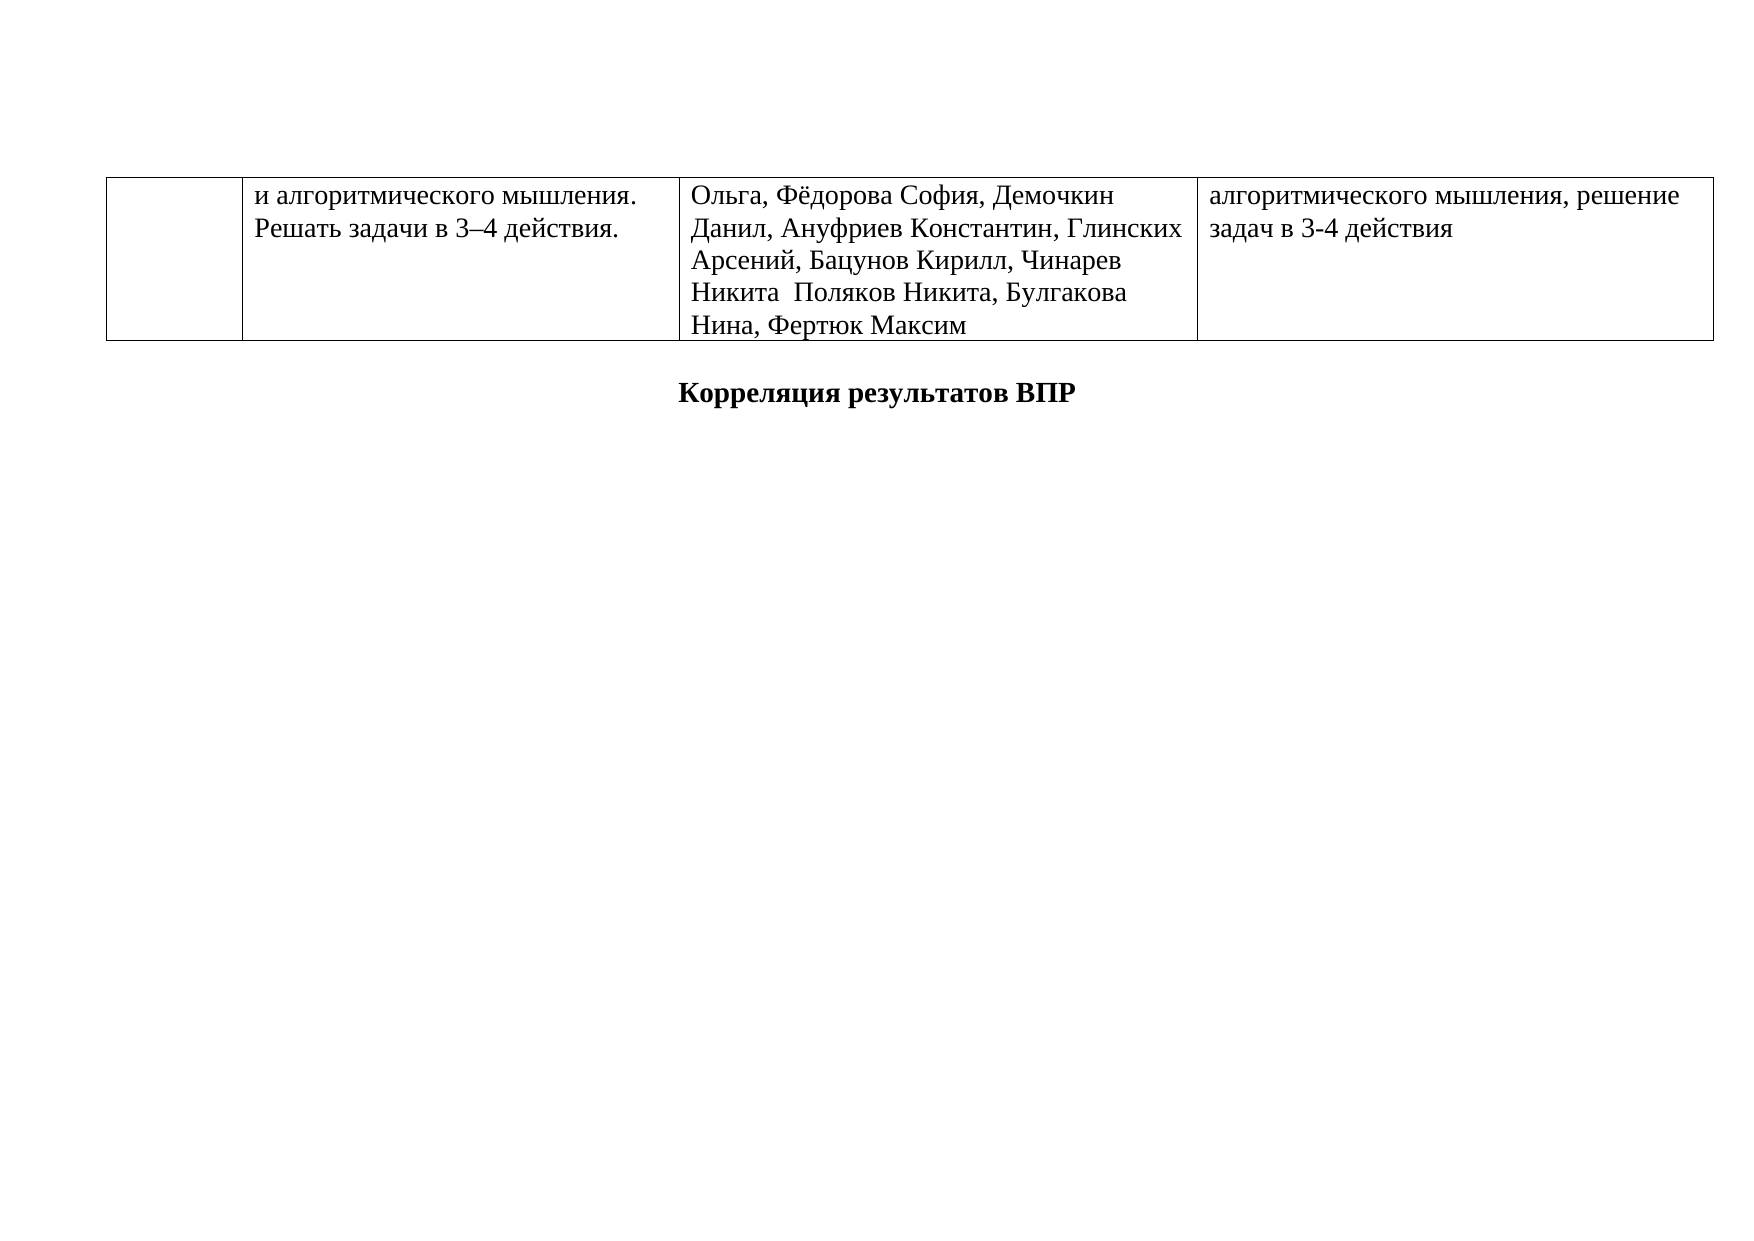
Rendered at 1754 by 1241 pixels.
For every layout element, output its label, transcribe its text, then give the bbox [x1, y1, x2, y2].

table_cell 12 [107, 178, 242, 340]
text Корреляция результатов ВПР [118, 375, 1636, 408]
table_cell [243, 178, 679, 340]
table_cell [680, 178, 1197, 340]
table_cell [1198, 178, 1713, 340]
